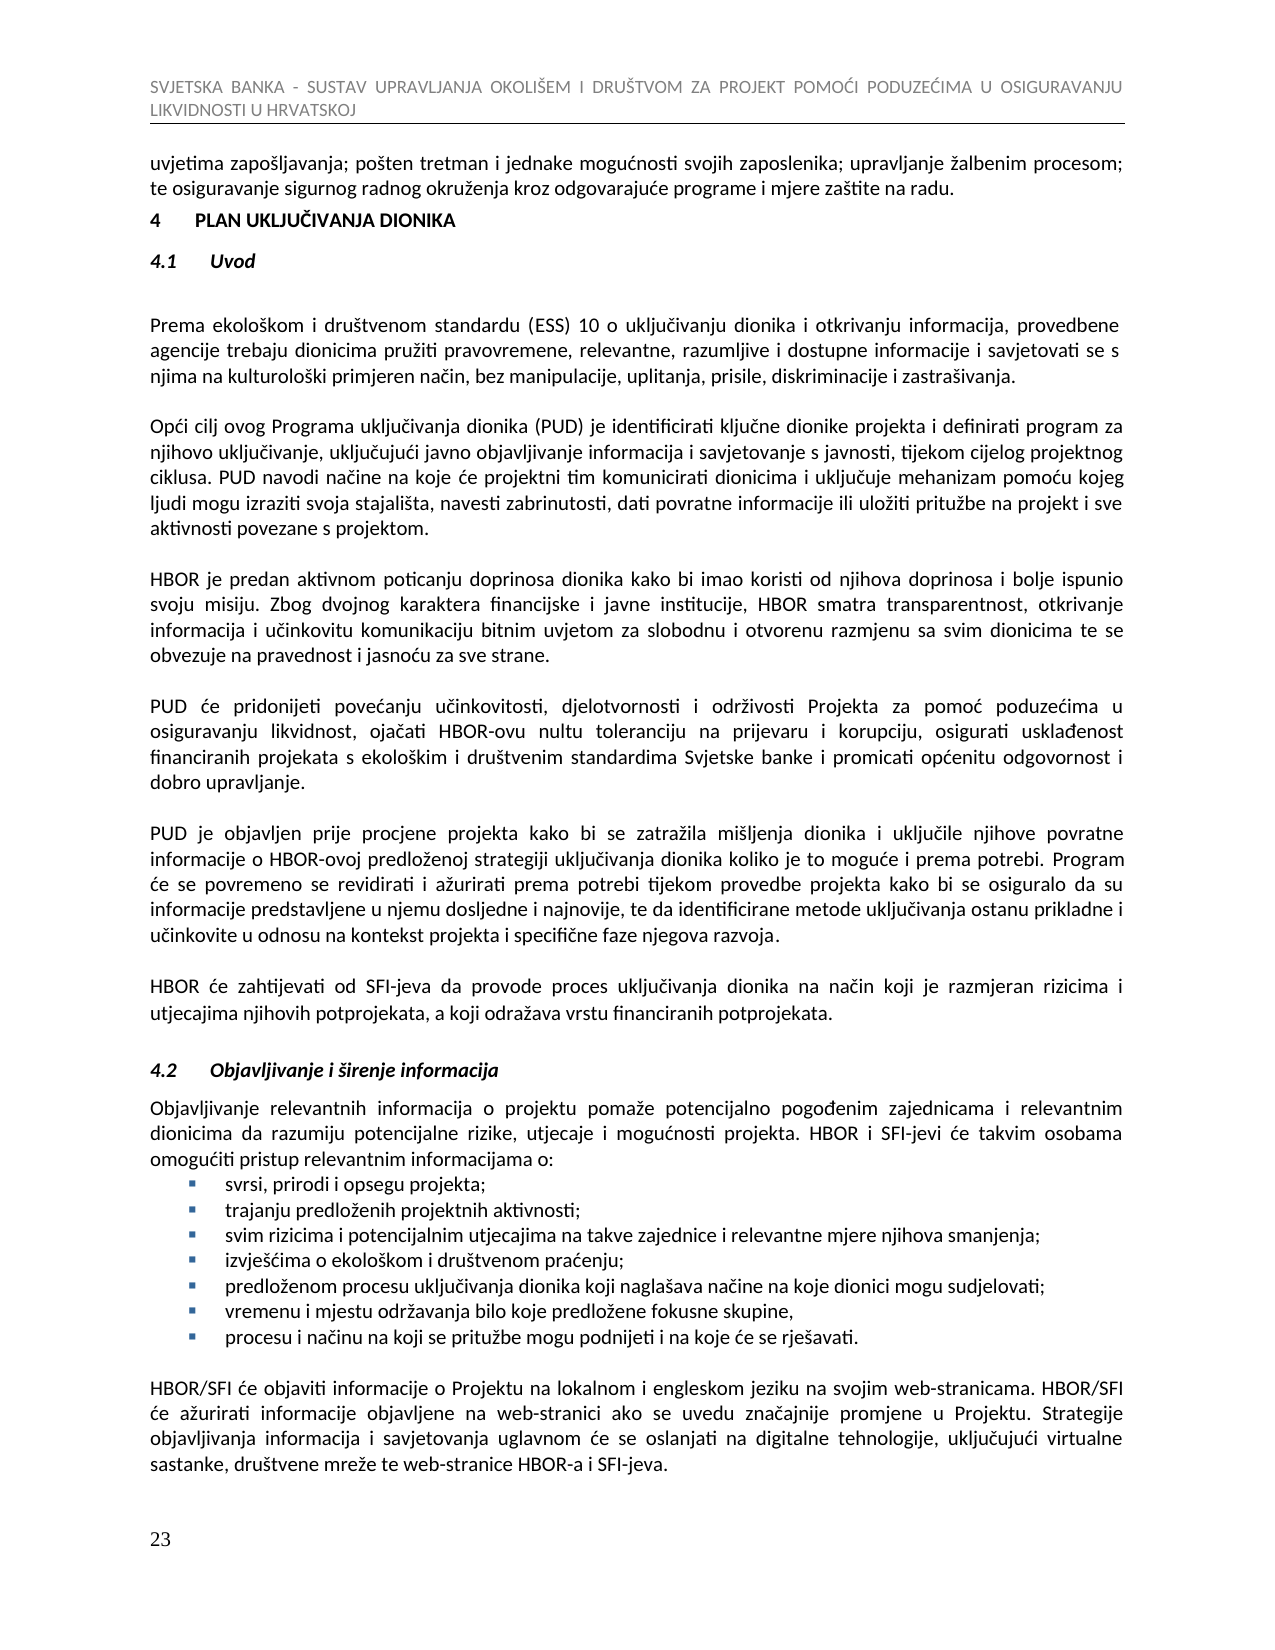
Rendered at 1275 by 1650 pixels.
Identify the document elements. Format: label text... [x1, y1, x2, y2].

list procesu i načinu na koji se pritužbe mogu podnijeti i na koje će se rješavati. [187, 1324, 1125, 1349]
text Objavljivanje relevantnih informacija o projektu pomaže potencijalno pogođenim zajednicama i relevantnim dionicima da razumiju potencijalne rizike, utjecaje i mogućnosti projekta. HBOR i SFI-jevi će takvim osobama omogućiti pristup relevantnim informacijama o: [150, 1095, 1125, 1171]
text Opći cilj ovog Programa uključivanja dionika (PUD) je identificirati ključne dionike projekta i definirati program za njihovo uključivanje, uključujući javno objavljivanje informacija i savjetovanje s javnosti, tijekom cijelog projektnog ciklusa. PUD navodi načine na koje će projektni tim komunicirati dionicima i uključuje mehanizam pomoću kojeg ljudi mogu izraziti svoja stajališta, navesti zabrinutosti, dati povratne informacije ili uložiti pritužbe na projekt i sve aktivnosti povezane s projektom. [150, 414, 1125, 541]
list Uvod [150, 249, 1125, 274]
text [150, 150, 1125, 201]
text HBOR je predan aktivnom poticanju doprinosa dionika kako bi imao koristi od njihova doprinosa i bolje ispunio svoju misiju. Zbog dvojnog karaktera financijske i javne institucije, HBOR smatra transparentnost, otkrivanje informacija i učinkovitu komunikaciju bitnim uvjetom za slobodnu i otvorenu razmjenu sa svim dionicima te se obvezuje na pravednost i jasnoću za sve strane. [150, 566, 1125, 668]
text PUD će pridonijeti povećanju učinkovitosti, djelotvornosti i održivosti Projekta za pomoć poduzećima u osiguravanju likvidnost, ojačati HBOR-ovu nultu toleranciju na prijevaru i korupciju, osigurati usklađenost financiranih projekata s ekološkim i društvenim standardima Svjetske banke i promicati općenitu odgovornost i dobro upravljanje. [150, 693, 1125, 795]
text PUD je objavljen prije procjene projekta kako bi se zatražila mišljenja dionika i uključile njihove povratne informacije o HBOR-ovoj predloženoj strategiji uključivanja dionika koliko je to moguće i prema potrebi. Program će se povremeno se revidirati i ažurirati prema potrebi tijekom provedbe projekta kako bi se osiguralo da su informacije predstavljene u njemu dosljedne i najnovije, te da identificirane metode uključivanja ostanu prikladne i učinkovite u odnosu na kontekst projekta i specifične faze njegova razvoja. [150, 820, 1125, 947]
text Prema ekološkom i društvenom standardu (ESS) 10 o uključivanju dionika i otkrivanju informacija, provedbene agencije trebaju dionicima pružiti pravovremene, relevantne, razumljive i dostupne informacije i savjetovati se s njima na kulturološki primjeren način, bez manipulacije, uplitanja, prisile, diskriminacije i zastrašivanja. [150, 312, 1121, 388]
list svim rizicima i potencijalnim utjecajima na takve zajednice i relevantne mjere njihova smanjenja; [187, 1222, 1125, 1248]
list trajanju predloženih projektnih aktivnosti; [187, 1197, 1125, 1222]
list svrsi, prirodi i opsegu projekta; [187, 1171, 1125, 1197]
text HBOR će zahtijevati od SFI-jeva da provode proces uključivanja dionika na način koji je razmjeran rizicima i utjecajima njihovih potprojekata, a koji odražava vrstu financiranih potprojekata. [150, 973, 1125, 1026]
text HBOR/SFI će objaviti informacije o Projektu na lokalnom i engleskom jeziku na svojim web-stranicama. HBOR/SFI će ažurirati informacije objavljene na web-stranici ako se uvedu značajnije promjene u Projektu. Strategije objavljivanja informacija i savjetovanja uglavnom će se oslanjati na digitalne tehnologije, uključujući virtualne sastanke, društvene mreže te web-stranice HBOR-a i SFI-jeva. [150, 1375, 1125, 1476]
list vremenu i mjestu održavanja bilo koje predložene fokusne skupine, [187, 1298, 1125, 1324]
list predloženom procesu uključivanja dionika koji naglašava načine na koje dionici mogu sudjelovati; [187, 1273, 1125, 1298]
list Objavljivanje i širenje informacija [150, 1057, 1125, 1083]
list izvješćima o ekološkom i društvenom praćenju; [187, 1248, 1125, 1273]
list Plan uključivanja dionika [150, 207, 1125, 232]
